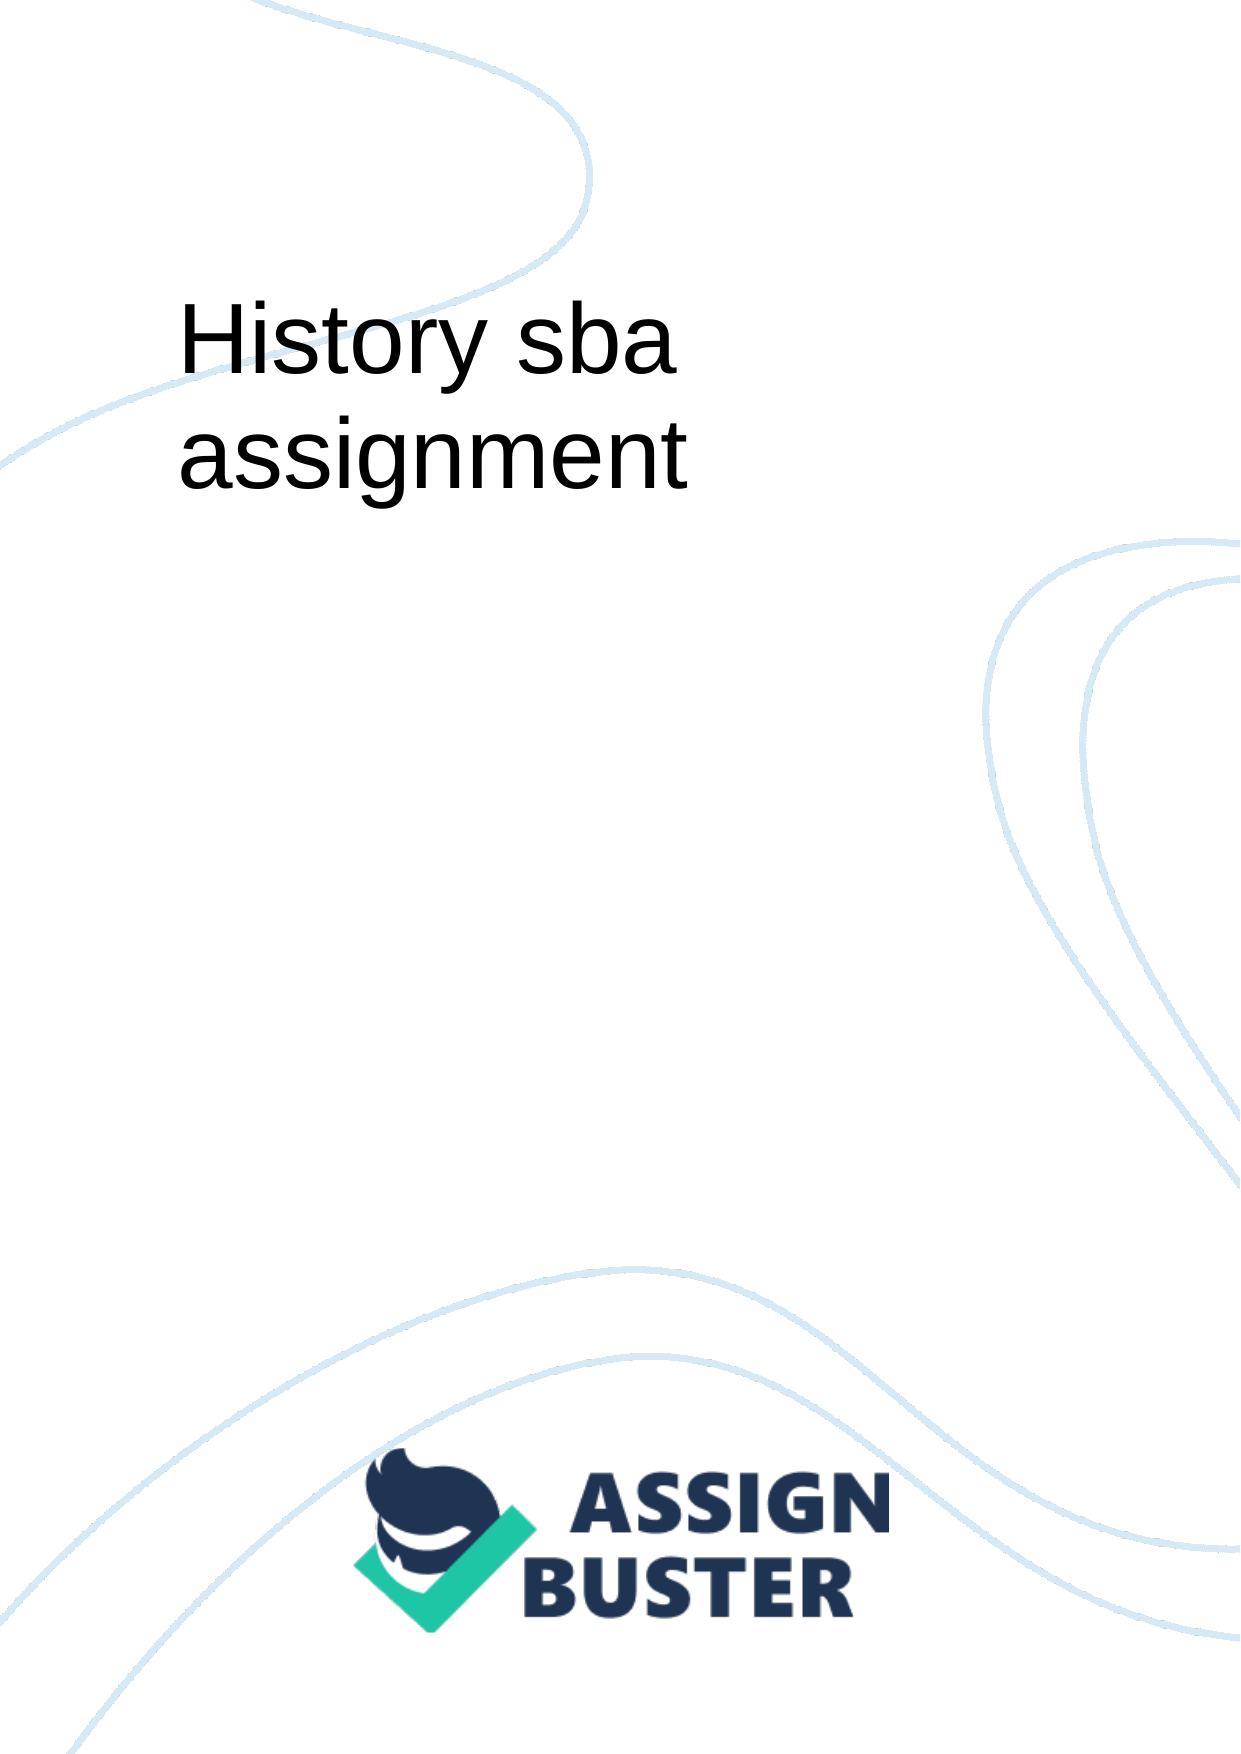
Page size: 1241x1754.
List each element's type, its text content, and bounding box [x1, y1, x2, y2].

picture [0, 0, 1241, 1754]
subtitle History sba assignment [177, 279, 1152, 509]
